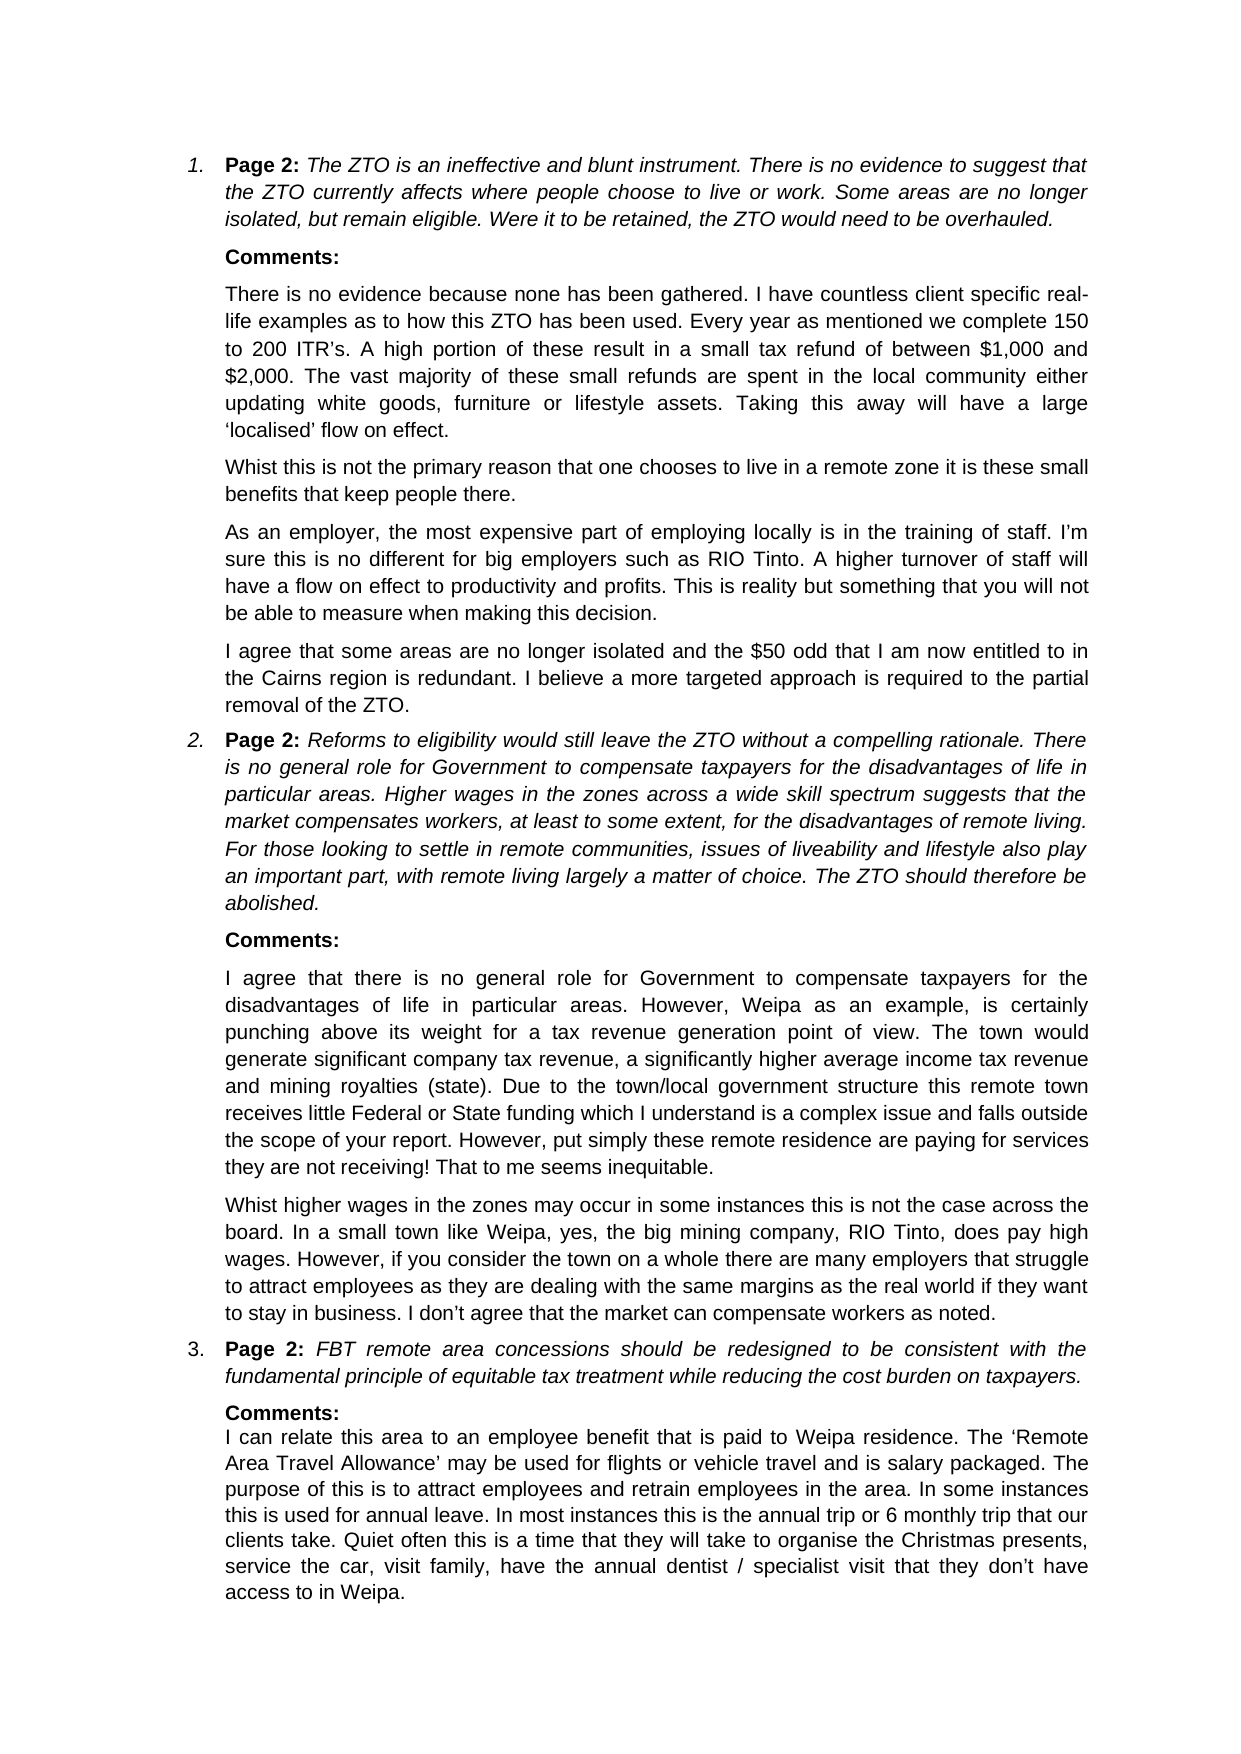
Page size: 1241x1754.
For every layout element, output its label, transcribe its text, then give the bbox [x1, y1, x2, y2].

list I can relate this area to an employee benefit that is paid to Weipa residence. The ‘Remote Area Travel Allowance’ may be used for flights or vehicle travel and is salary packaged. The purpose of this is to attract employees and retrain employees in the area. In some instances this is used for annual leave. In most instances this is the annual trip or 6 monthly trip that our clients take. Quiet often this is a time that they will take to organise the Christmas presents, service the car, visit family, have the annual dentist / specialist visit that they don’t have access to in Weipa. [225, 1425, 1090, 1604]
list Comments: [225, 925, 1090, 952]
list I agree that some areas are no longer isolated and the $50 odd that I am now entitled to in the Cairns region is redundant. I believe a more targeted approach is required to the partial removal of the ZTO. [225, 635, 1090, 717]
list There is no evidence because none has been gathered. I have countless client specific real-life examples as to how this ZTO has been used. Every year as mentioned we complete 150 to 200 ITR’s. A high portion of these result in a small tax refund of between $1,000 and $2,000. The vast majority of these small refunds are spent in the local community either updating white goods, furniture or lifestyle assets. Taking this away will have a large ‘localised’ flow on effect. [225, 279, 1090, 442]
list Whist higher wages in the zones may occur in some instances this is not the case across the board. In a small town like Weipa, yes, the big mining company, RIO Tinto, does pay high wages. However, if you consider the town on a whole there are many employers that struggle to attract employees as they are dealing with the same margins as the real world if they want to stay in business. I don’t agree that the market can compensate workers as noted. [225, 1189, 1090, 1325]
list Comments: [225, 242, 1090, 269]
list Page 2: FBT remote area concessions should be redesigned to be consistent with the fundamental principle of equitable tax treatment while reducing the cost burden on taxpayers. [187, 1333, 1090, 1387]
list Comments: [225, 1398, 1090, 1425]
list Page 2: Reforms to eligibility would still leave the ZTO without a compelling rationale. There is no general role for Government to compensate taxpayers for the disadvantages of life in particular areas. Higher wages in the zones across a wide skill spectrum suggests that the market compensates workers, at least to some extent, for the disadvantages of remote living. For those looking to settle in remote communities, issues of liveability and lifestyle also play an important part, with remote living largely a matter of choice. The ZTO should therefore be abolished. [187, 725, 1090, 914]
list As an employer, the most expensive part of employing locally is in the training of staff. I’m sure this is no different for big employers such as RIO Tinto. A higher turnover of staff will have a flow on effect to productivity and profits. This is reality but something that you will not be able to measure when making this decision. [225, 517, 1090, 625]
list Page 2: The ZTO is an ineffective and blunt instrument. There is no evidence to suggest that the ZTO currently affects where people choose to live or work. Some areas are no longer isolated, but remain eligible. Were it to be retained, the ZTO would need to be overhauled. [187, 150, 1090, 231]
list Whist this is not the primary reason that one chooses to live in a remote zone it is these small benefits that keep people there. [225, 452, 1090, 506]
list I agree that there is no general role for Government to compensate taxpayers for the disadvantages of life in particular areas. However, Weipa as an example, is certainly punching above its weight for a tax revenue generation point of view. The town would generate significant company tax revenue, a significantly higher average income tax revenue and mining royalties (state). Due to the town/local government structure this remote town receives little Federal or State funding which I understand is a complex issue and falls outside the scope of your report. However, put simply these remote residence are paying for services they are not receiving! That to me seems inequitable. [225, 962, 1090, 1179]
